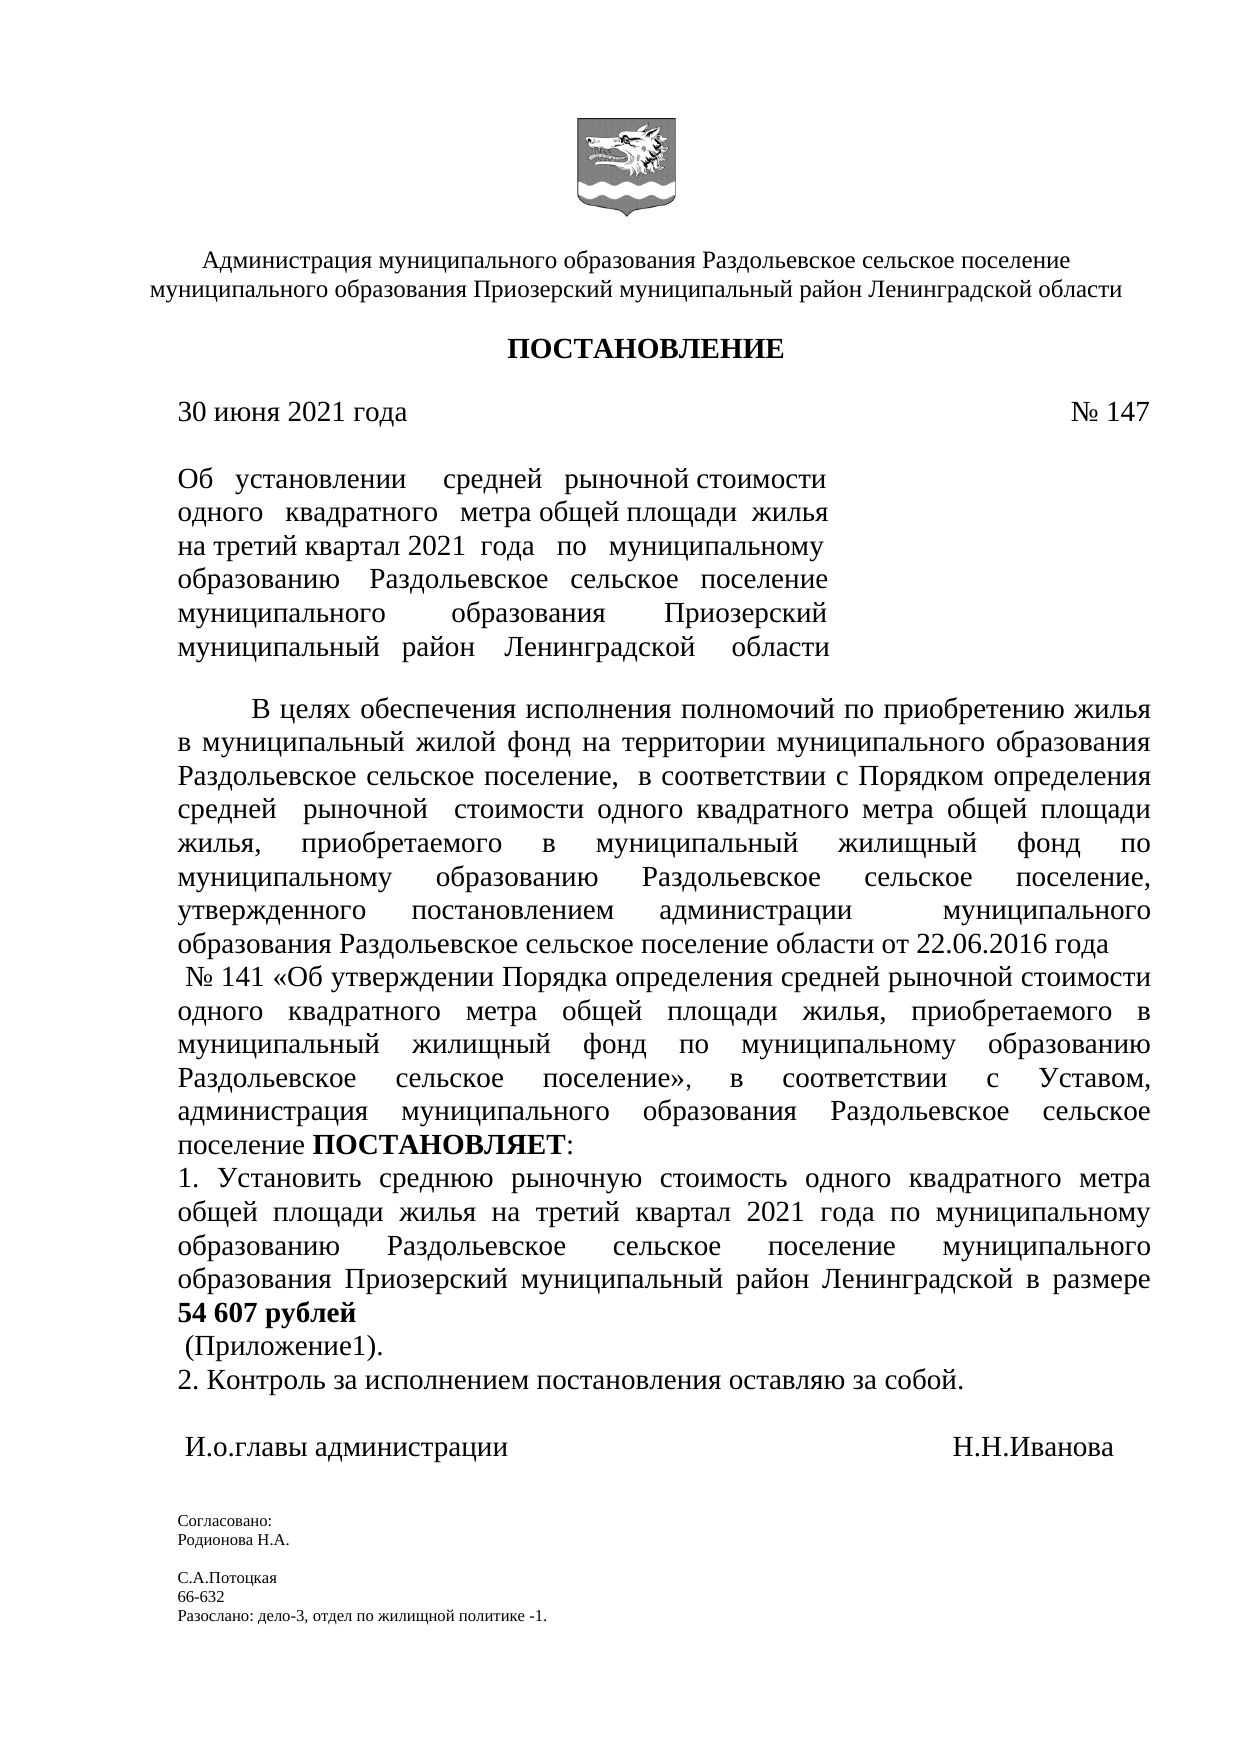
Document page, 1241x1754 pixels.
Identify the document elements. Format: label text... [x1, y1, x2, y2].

text на третий квартал 2021 года по муниципальному [177, 528, 1152, 562]
text Администрация муниципального образования Раздольевское сельское поселение [121, 245, 1152, 274]
text 1. Установить среднюю рыночную стоимость одного квадратного метра общей площади жилья на третий квартал 2021 года по муниципальному образованию Раздольевское сельское поселение муниципального образования Приозерский муниципальный район Ленинградской в размере 54 607 рублей [177, 1161, 1152, 1328]
text И.о.главы администрации Н.Н.Иванова [177, 1429, 1152, 1462]
text муниципального образования Приозерский муниципальный район Ленинградской области [121, 274, 1152, 303]
text В целях обеспечения исполнения полномочий по приобретению жилья в муниципальный жилой фонд на территории муниципального образования Раздольевское сельское поселение, в соответствии с Порядком определения средней рыночной стоимости одного квадратного метра общей площади жилья, приобретаемого в муниципальный жилищный фонд по муниципальному образованию Раздольевское сельское поселение, утвержденного постановлением администрации муниципального образования Раздольевское сельское поселение области от 22.06.2016 года [177, 691, 1152, 959]
text С.А.Потоцкая [177, 1568, 1152, 1587]
text Разослано: дело-3, отдел по жилищной политике -1. [177, 1606, 1152, 1625]
text Согласовано: [177, 1510, 1152, 1529]
text 66-632 [177, 1587, 1152, 1606]
text 2. Контроль за исполнением постановления оставляю за собой. [177, 1362, 1152, 1395]
text 30 июня 2021 года № 147 [177, 394, 1152, 427]
text (Приложение1). [177, 1328, 1152, 1362]
picture [577, 118, 676, 217]
text образованию Раздольевское сельское поселение [177, 562, 1152, 595]
text ПОСТАНОВЛЕНИЕ [121, 332, 1171, 365]
text Об установлении средней рыночной стоимости [177, 461, 1152, 494]
text № 141 «Об утверждении Порядка определения средней рыночной стоимости одного квадратного метра общей площади жилья, приобретаемого в муниципальный жилищный фонд по муниципальному образованию Раздольевское сельское поселение», в соответствии с Уставом, администрация муниципального образования Раздольевское сельское поселение ПОСТАНОВЛЯЕТ: [177, 959, 1152, 1161]
text одного квадратного метра общей площади жилья [177, 494, 1152, 528]
text муниципального образования Приозерский [177, 595, 1152, 629]
text Родионова Н.А. [177, 1529, 1152, 1549]
text муниципальный район Ленинградской области [177, 629, 1152, 662]
